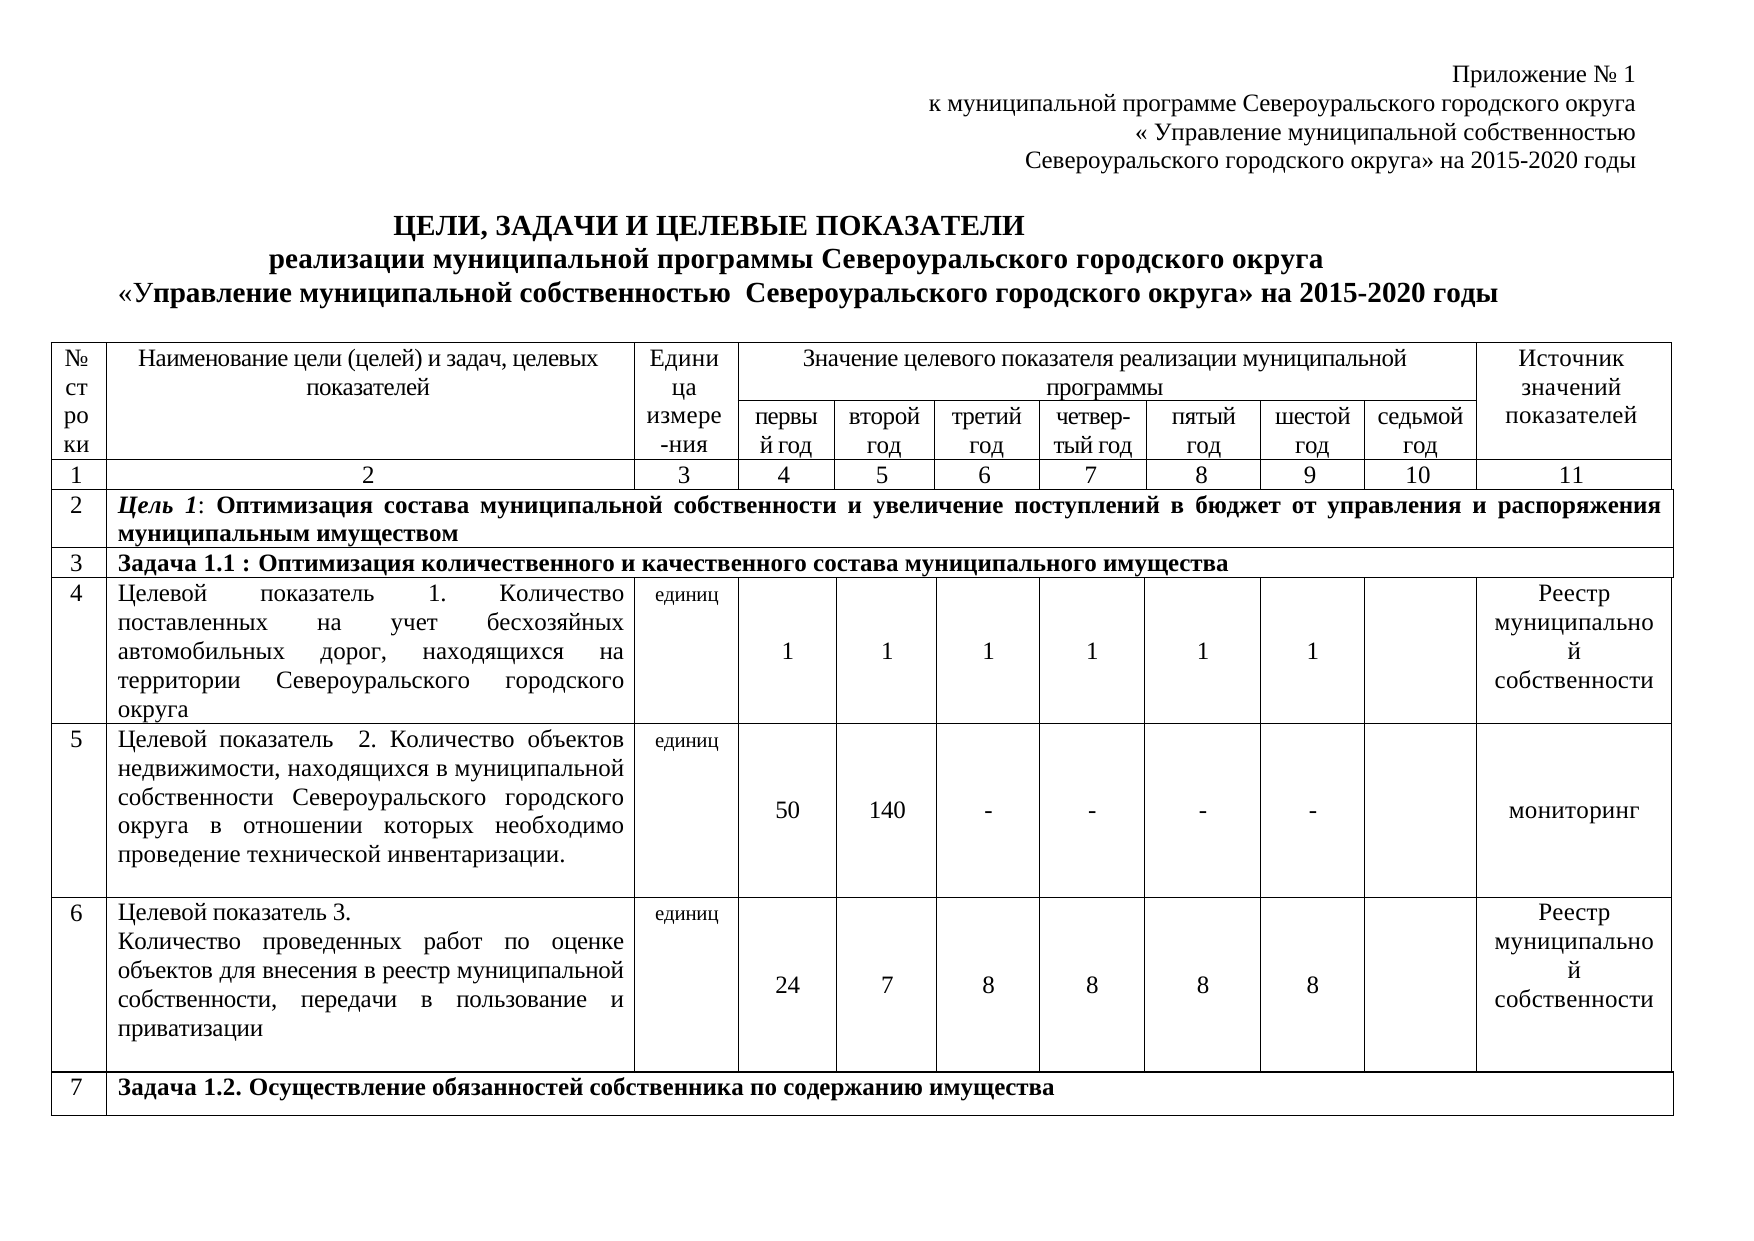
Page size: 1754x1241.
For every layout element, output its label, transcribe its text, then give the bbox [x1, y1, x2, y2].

table_cell 2 [52, 490, 106, 547]
table_header № строки [52, 343, 106, 459]
table_cell 1 [52, 460, 106, 489]
table_cell 3 [635, 460, 738, 489]
table_cell 1 [1145, 578, 1260, 723]
table_cell 4 [739, 460, 834, 489]
text «Управление муниципальной собственностью Североуральского городского округа» на 2015-2020 годы [89, 275, 1505, 308]
table_cell Задача 1.2. Осуществление обязанностей собственника по содержанию имущества [107, 1073, 1673, 1115]
table_cell 8 [1040, 898, 1144, 1071]
table_cell 8 [1147, 460, 1260, 489]
table_cell 1 [1040, 578, 1144, 723]
table_cell 6 [935, 460, 1039, 489]
table_cell 2 [107, 460, 634, 489]
table_cell - [1261, 724, 1364, 897]
table_cell 11 [1477, 460, 1671, 489]
table_cell 7 [1040, 460, 1146, 489]
table_cell 7 [837, 898, 936, 1071]
table_cell 5 [52, 724, 106, 897]
table_cell 1 [937, 578, 1039, 723]
table_cell 5 [835, 460, 934, 489]
table_cell 8 [1145, 898, 1260, 1071]
table_cell 4 [52, 578, 106, 723]
table_cell [1365, 898, 1476, 1071]
table_cell Целевой показатель 2. Количество объектов недвижимости, находящихся в муниципальной собственности Североуральского городского округа в отношении которых необходимо проведение технической инвентаризации. [107, 724, 634, 897]
table_cell 6 [52, 898, 106, 1071]
table_cell 1 [739, 578, 836, 723]
table_cell - [1145, 724, 1260, 897]
table_cell единиц [635, 578, 738, 723]
table_cell 1 [837, 578, 936, 723]
text Приложение № 1 [89, 59, 1636, 88]
table_cell 7 [52, 1073, 106, 1115]
table_header Единица измере-ния [635, 343, 738, 459]
table_cell единиц [635, 724, 738, 897]
table_header Источник значений показателей [1477, 343, 1671, 459]
table_cell 8 [937, 898, 1039, 1071]
table_cell [1365, 578, 1476, 723]
table_header Значение целевого показателя реализации муниципальной программы [739, 343, 1476, 400]
table_cell 1 [1261, 578, 1364, 723]
table_header Наименование цели (целей) и задач, целевых показателей [107, 343, 634, 459]
table_cell Целевой показатель 3. Количество проведенных работ по оценке объектов для внесения в реестр муниципальной собственности, передачи в пользование и приватизации [107, 898, 634, 1071]
table_cell Реестр муниципальной собственности [1477, 578, 1671, 723]
table_cell 9 [1261, 460, 1364, 489]
text к муниципальной программе Североуральского городского округа [89, 88, 1636, 117]
table_cell Реестр муниципальной собственности [1477, 898, 1671, 1071]
text « Управление муниципальной собственностью [89, 117, 1636, 145]
text Североуральского городского округа» на 2015-2020 годы [89, 145, 1636, 174]
table_cell 140 [837, 724, 936, 897]
table_cell мониторинг [1477, 724, 1671, 897]
text реализации муниципальной программы Североуральского городского округа [89, 241, 1505, 275]
table_cell Целевой показатель 1. Количество поставленных на учет бесхозяйных автомобильных дорог, находящихся на территории Североуральского городского округа [107, 578, 634, 723]
table_cell [1365, 724, 1476, 897]
table_cell 3 [52, 548, 106, 577]
table_cell 50 [739, 724, 836, 897]
table_cell 8 [1261, 898, 1364, 1071]
table_cell 10 [1365, 460, 1476, 489]
table_cell 24 [739, 898, 836, 1071]
table_cell единиц [635, 898, 738, 1071]
table_cell - [937, 724, 1039, 897]
table_cell Цель 1: Оптимизация состава муниципальной собственности и увеличение поступлений в бюджет от управления и распоряжения муниципальным имуществом [107, 490, 1673, 547]
table_cell Задача 1.1 : Оптимизация количественного и качественного состава муниципального имущества [107, 548, 1673, 577]
table_cell - [1040, 724, 1144, 897]
text ЦЕЛИ, ЗАДАЧИ И ЦЕЛЕВЫЕ ПОКАЗАТЕЛИ [89, 208, 1330, 241]
